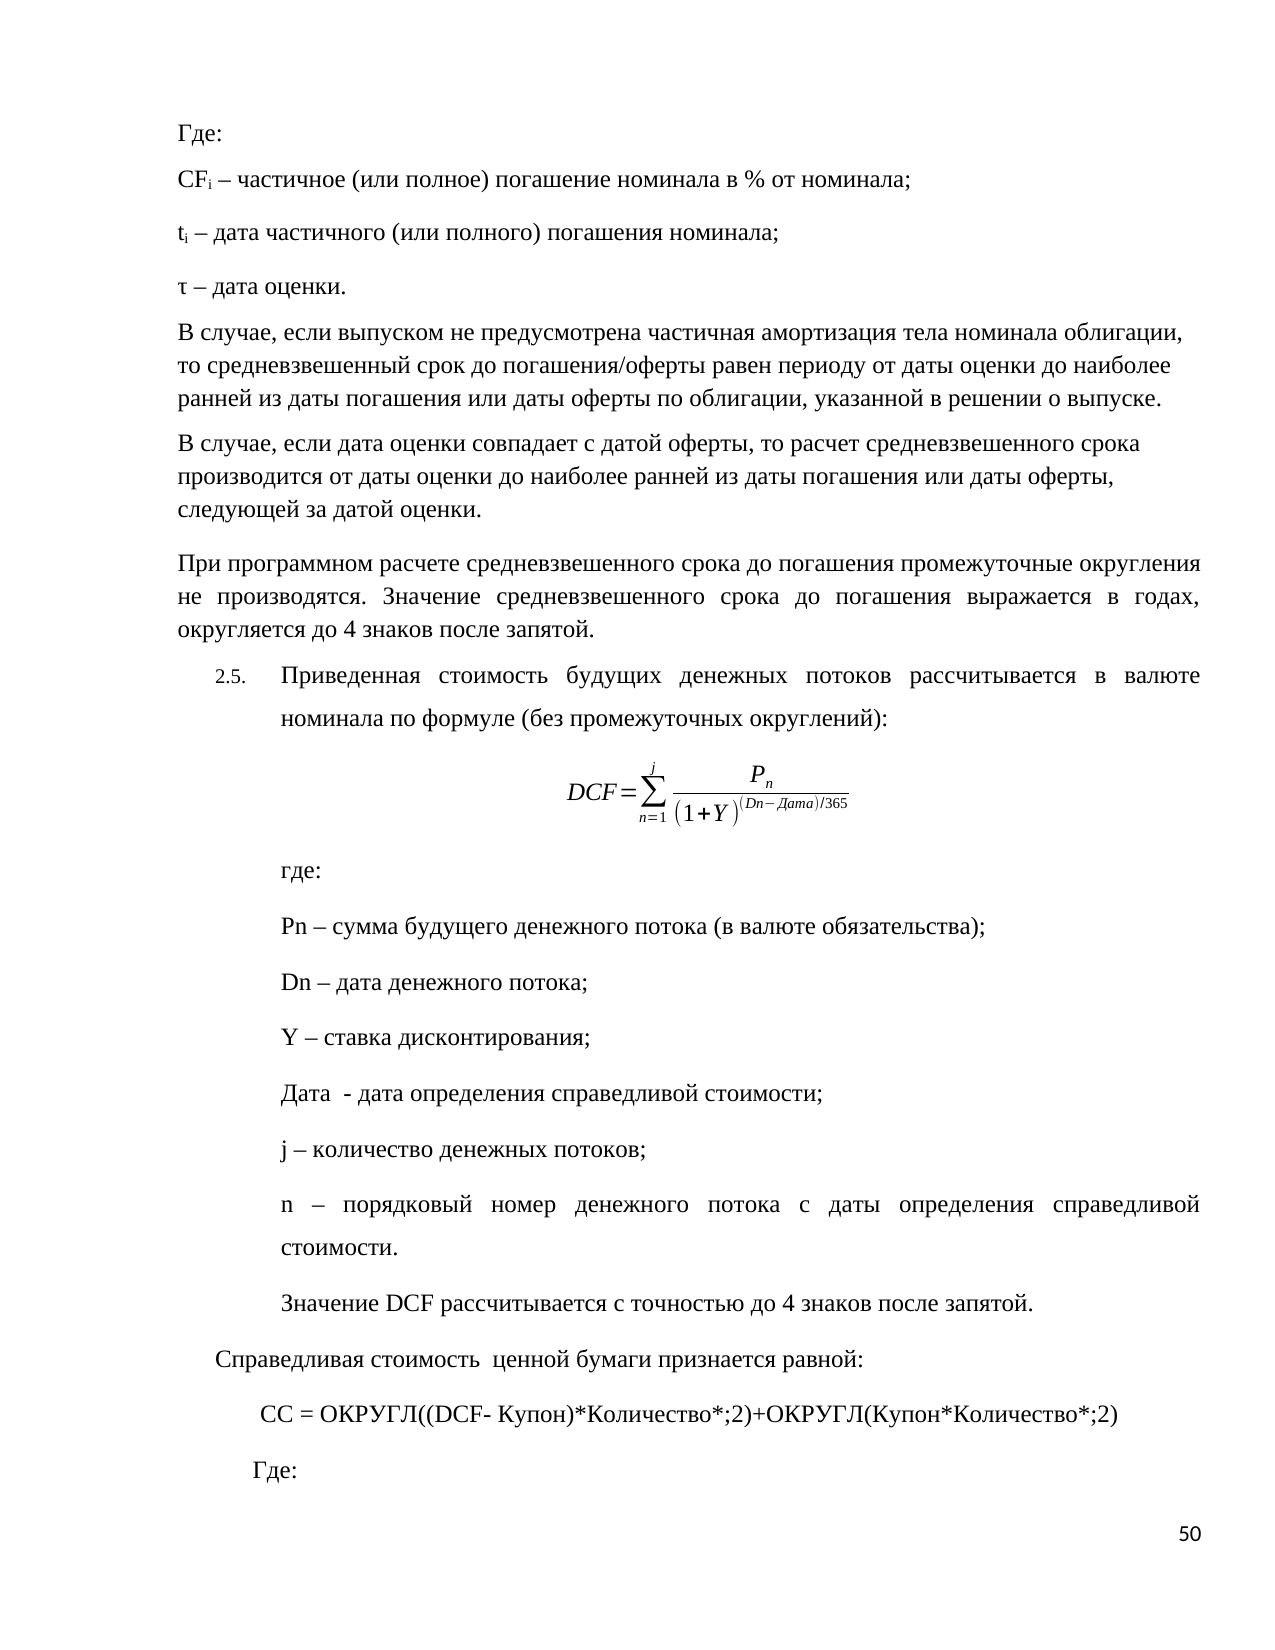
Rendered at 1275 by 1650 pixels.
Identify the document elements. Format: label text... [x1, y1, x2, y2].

list Приведенная стоимость будущих денежных потоков рассчитывается в валюте номинала по формуле (без промежуточных округлений): [215, 660, 1201, 732]
text В случае, если выпуском не предусмотрена частичная амортизация тела номинала облигации, то средневзвешенный срок до погашения/оферты равен периоду от даты оценки до наиболее ранней из даты погашения или даты оферты по облигации, указанной в решении о выпуске. [177, 317, 1201, 412]
text Dn – дата денежного потока; [281, 967, 1201, 996]
text j – количество денежных потоков; [281, 1134, 1201, 1162]
text Y – ставка дисконтирования; [281, 1022, 1201, 1051]
text Где: [252, 1455, 1201, 1484]
text где: [281, 856, 1201, 884]
text При программном расчете средневзвешенного срока до погашения промежуточные округления не производятся. Значение средневзвешенного срока до погашения выражается в годах, округляется до 4 знаков после запятой. [177, 548, 1201, 643]
text CC = ОКРУГЛ((DCF- Купон)*Количество*;2)+ОКРУГЛ(Купон*Количество*;2) [177, 1399, 1201, 1428]
text τ – дата оценки. [177, 271, 1201, 300]
text Дата - дата определения справедливой стоимости; [281, 1078, 1201, 1107]
text n – порядковый номер денежного потока с даты определения справедливой стоимости. [281, 1189, 1201, 1261]
text Значение DCF рассчитывается с точностью до 4 знаков после запятой. [281, 1288, 1201, 1317]
text Справедливая стоимость ценной бумаги признается равной: [215, 1344, 1201, 1372]
text Где: [177, 118, 1201, 147]
text ti – дата частичного (или полного) погашения номинала; [177, 217, 1201, 246]
text В случае, если дата оценки совпадает с датой оферты, то расчет средневзвешенного срока производится от даты оценки до наиболее ранней из даты погашения или даты оферты, следующей за датой оценки. [177, 428, 1201, 523]
text CFi – частичное (или полное) погашение номинала в % от номинала; [177, 164, 1201, 192]
text Pn – сумма будущего денежного потока (в валюте обязательства); [281, 911, 1201, 940]
